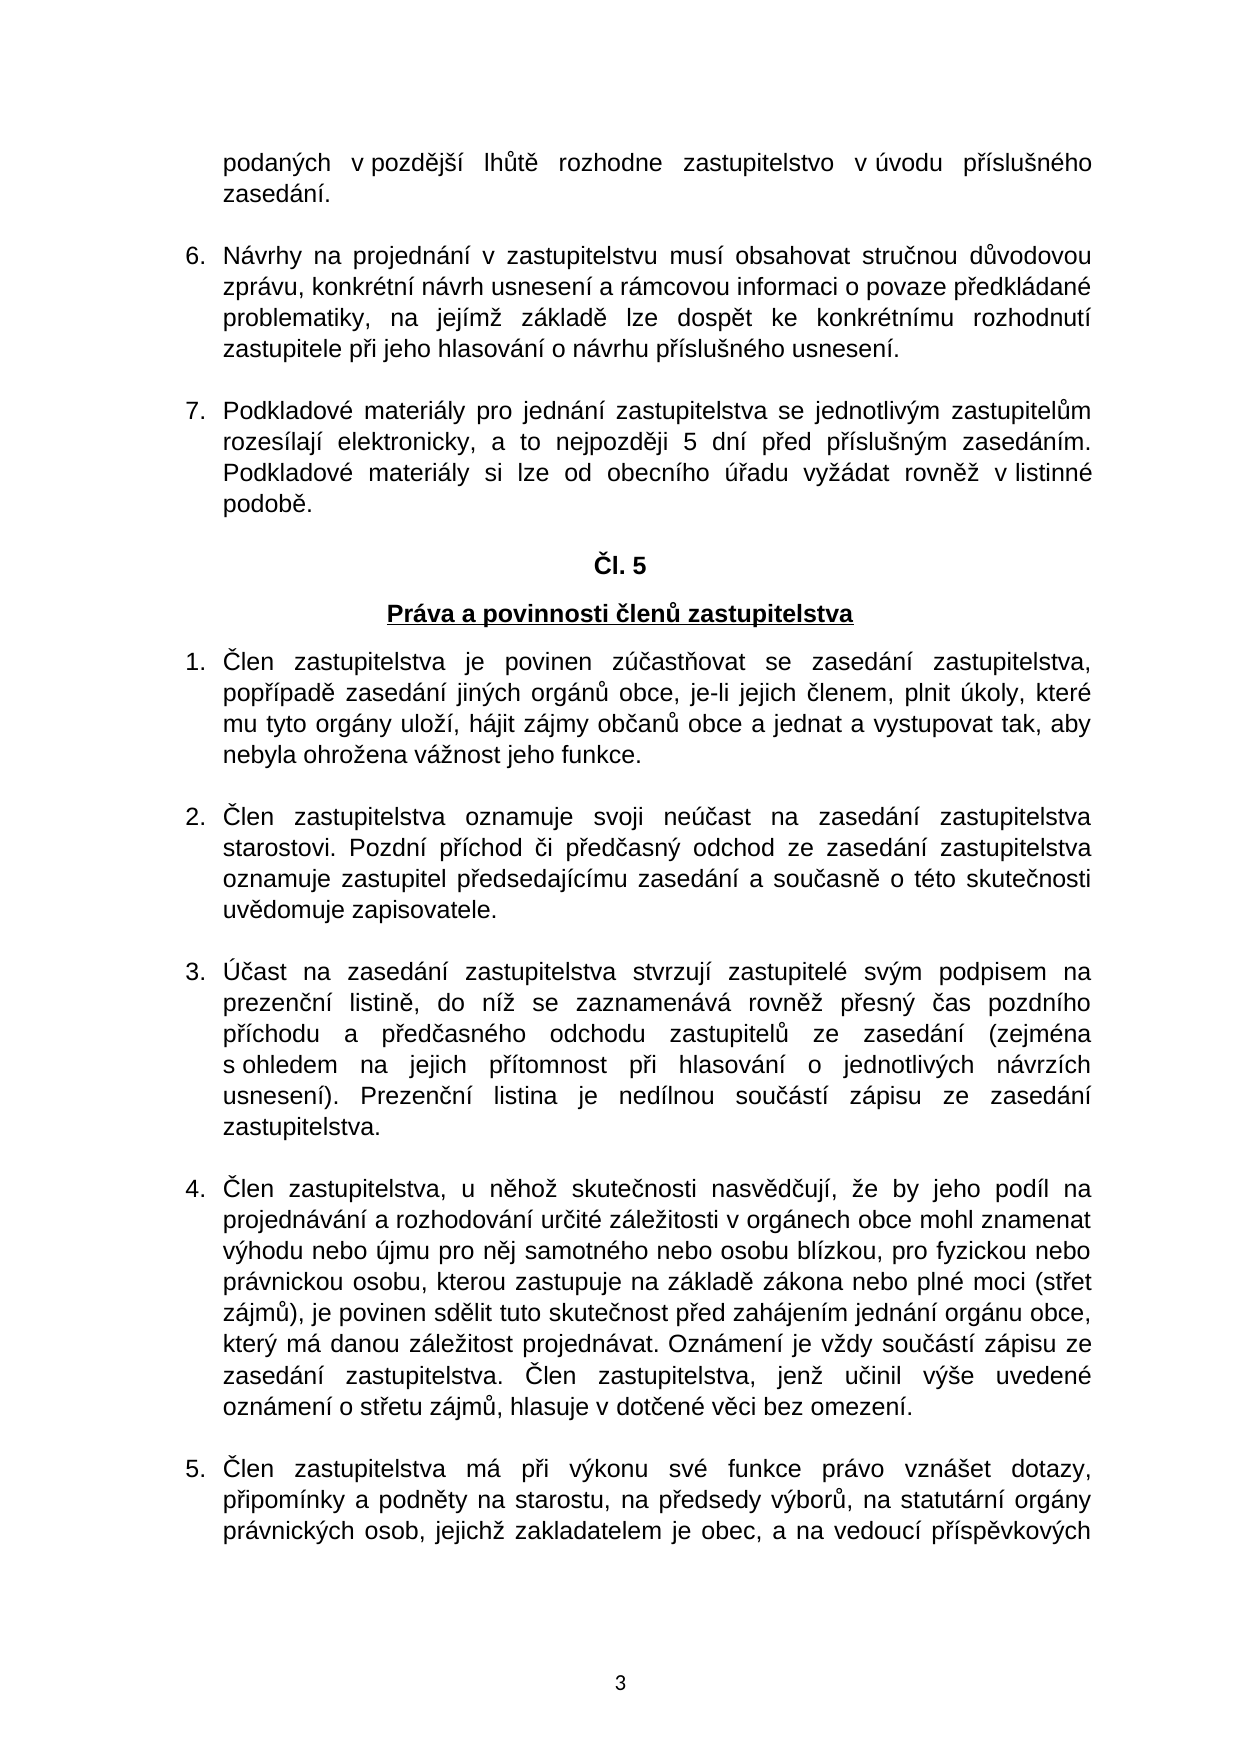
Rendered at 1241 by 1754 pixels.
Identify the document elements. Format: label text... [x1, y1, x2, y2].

list Podkladové materiály pro jednání zastupitelstva se jednotlivým zastupitelům rozesílají elektronicky, a to nejpozději 5 dní před příslušným zasedáním. Podkladové materiály si lze od obecního úřadu vyžádat rovněž v listinné podobě. [185, 396, 1093, 518]
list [185, 148, 1093, 207]
text Čl. 5 [148, 551, 1093, 580]
list Člen zastupitelstva oznamuje svoji neúčast na zasedání zastupitelstva starostovi. Pozdní příchod či předčasný odchod ze zasedání zastupitelstva oznamuje zastupitel předsedajícímu zasedání a současně o této skutečnosti uvědomuje zapisovatele. [185, 802, 1093, 924]
list Návrhy na projednání v zastupitelstvu musí obsahovat stručnou důvodovou zprávu, konkrétní návrh usnesení a rámcovou informaci o povaze předkládané problematiky, na jejímž základě lze dospět ke konkrétnímu rozhodnutí zastupitele při jeho hlasování o návrhu příslušného usnesení. [185, 241, 1093, 363]
list Účast na zasedání zastupitelstva stvrzují zastupitelé svým podpisem na prezenční listině, do níž se zaznamenává rovněž přesný čas pozdního příchodu a předčasného odchodu zastupitelů ze zasedání (zejména s ohledem na jejich přítomnost při hlasování o jednotlivých návrzích usnesení). Prezenční listina je nedílnou součástí zápisu ze zasedání zastupitelstva. [185, 957, 1093, 1141]
list Člen zastupitelstva je povinen zúčastňovat se zasedání zastupitelstva, popřípadě zasedání jiných orgánů obce, je-li jejich členem, plnit úkoly, které mu tyto orgány uloží, hájit zájmy občanů obce a jednat a vystupovat tak, aby nebyla ohrožena vážnost jeho funkce. [185, 647, 1093, 768]
list Člen zastupitelstva, u něhož skutečnosti nasvědčují, že by jeho podíl na projednávání a rozhodování určité záležitosti v orgánech obce mohl znamenat výhodu nebo újmu pro něj samotného nebo osobu blízkou, pro fyzickou nebo právnickou osobu, kterou zastupuje na základě zákona nebo plné moci (střet zájmů), je povinen sdělit tuto skutečnost před zahájením jednání orgánu obce, který má danou záležitost projednávat. Oznámení je vždy součástí zápisu ze zasedání zastupitelstva. Člen zastupitelstva, jenž učinil výše uvedené oznámení o střetu zájmů, hlasuje v dotčené věci bez omezení. [185, 1174, 1093, 1421]
text Práva a povinnosti členů zastupitelstva [148, 599, 1093, 628]
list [185, 1454, 1093, 1545]
